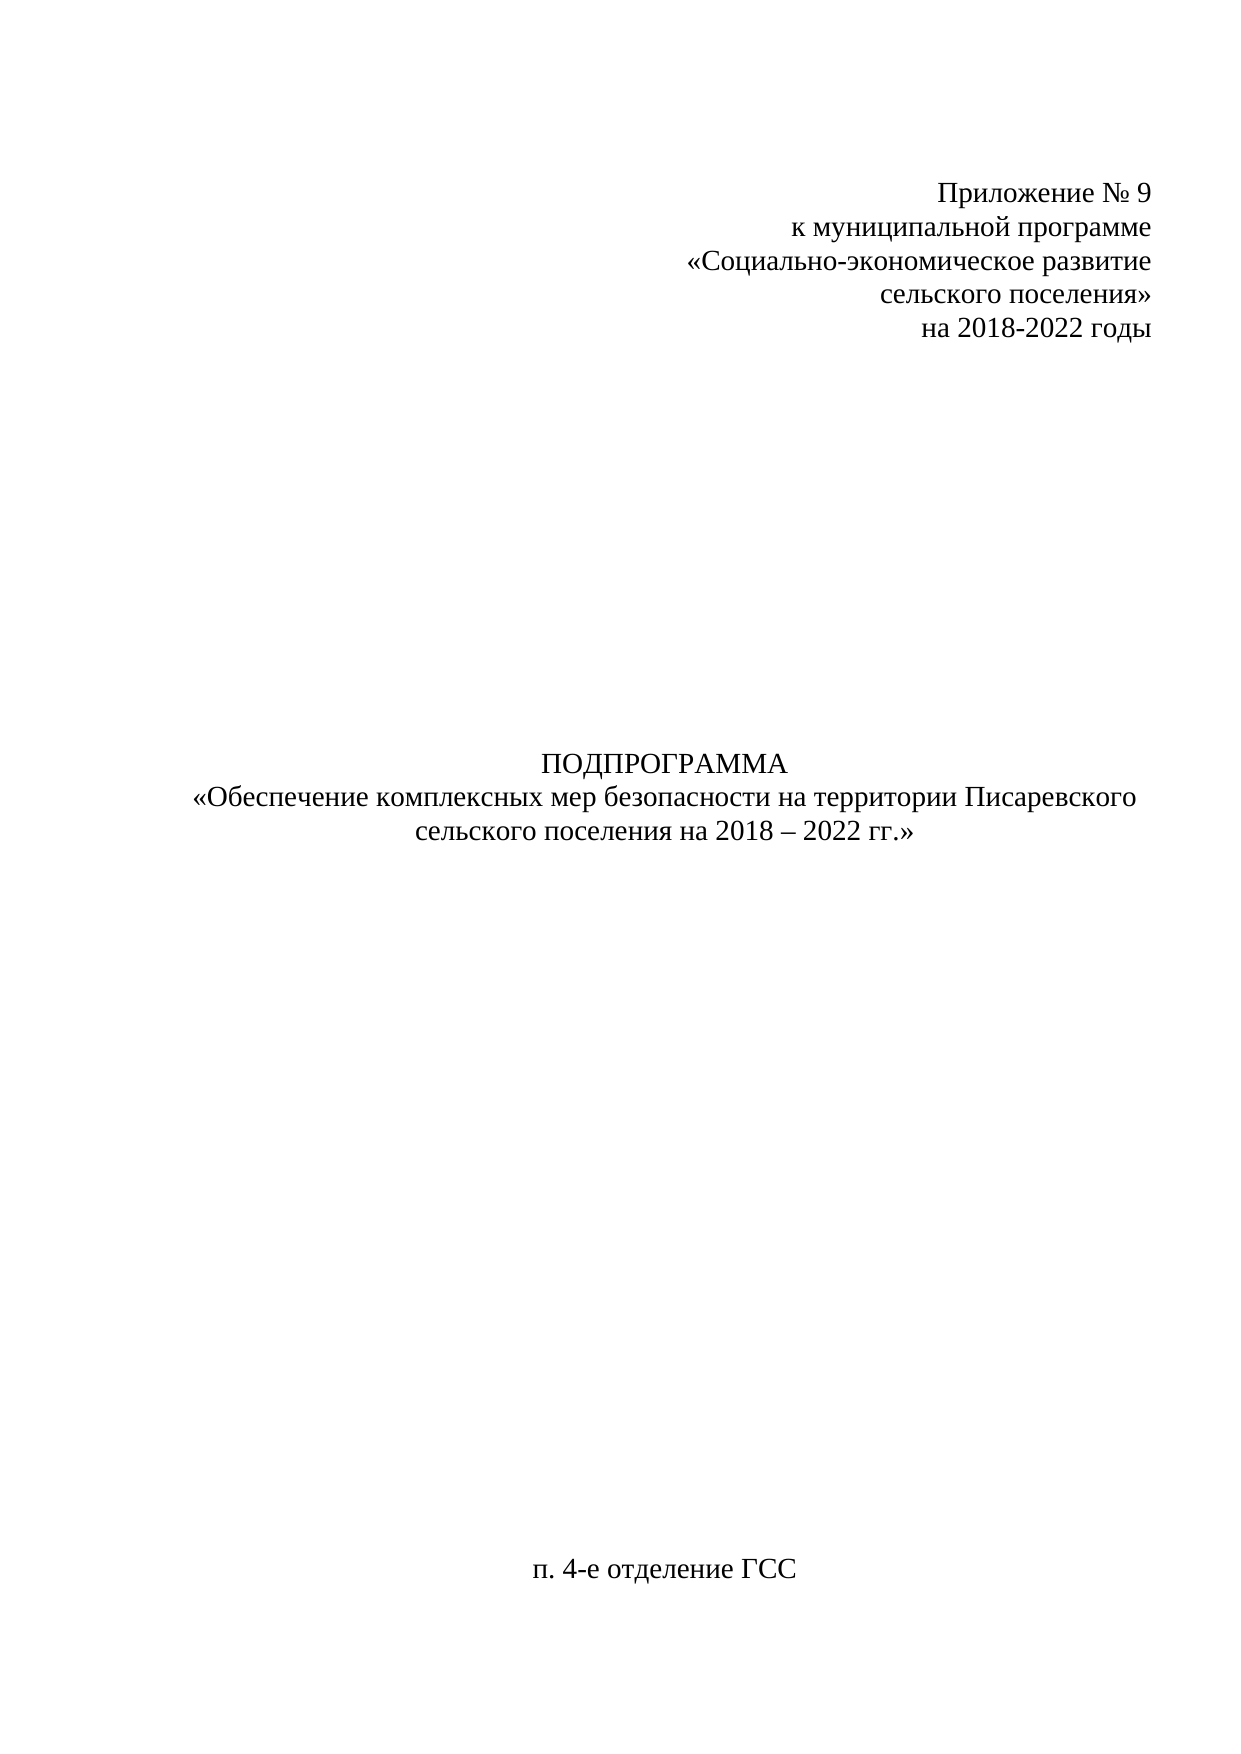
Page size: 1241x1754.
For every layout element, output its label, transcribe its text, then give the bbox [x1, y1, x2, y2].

text «Обеспечение комплексных мер безопасности на территории Писаревского сельского поселения на 2018 – 2022 гг.» [177, 779, 1152, 846]
text «Социально-экономическое развитие [177, 243, 1152, 276]
text на 2018-2022 годы [177, 310, 1152, 343]
text Приложение № 9 [177, 176, 1152, 209]
text п. 4-е отделение ГСС [177, 1551, 1152, 1584]
text сельского поселения» [177, 276, 1152, 310]
text к муниципальной программе [177, 209, 1152, 243]
text ПОДПРОГРАММА [177, 746, 1152, 779]
